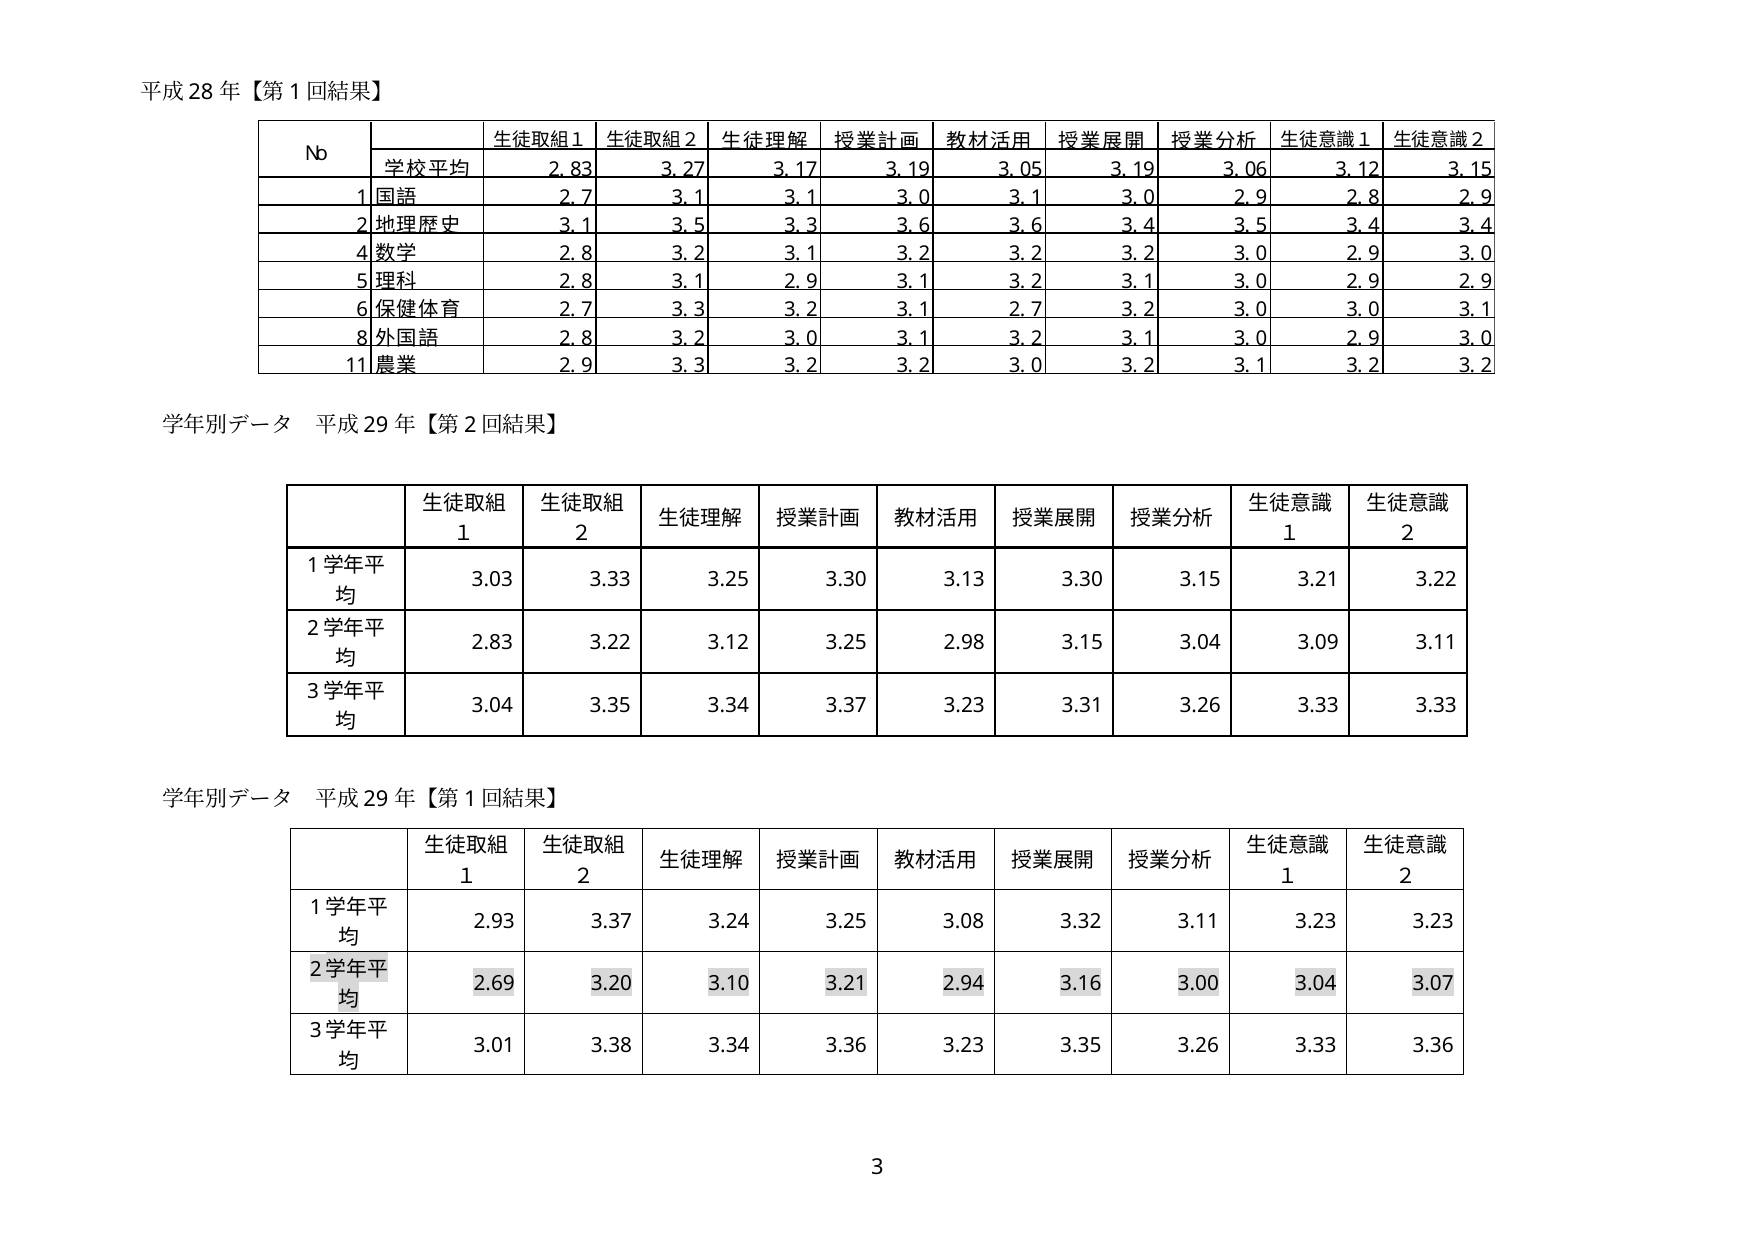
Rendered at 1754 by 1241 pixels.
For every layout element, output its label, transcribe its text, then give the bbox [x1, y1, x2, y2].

table_cell 3.34 [642, 674, 758, 734]
table_cell 2.94 [878, 952, 994, 1013]
table_cell 1学年平均 [288, 549, 404, 609]
table_cell 3.22 [524, 611, 640, 672]
table_cell 3.21 [1232, 549, 1348, 609]
table_header [288, 486, 404, 546]
table_header 教材活用 [878, 486, 994, 546]
table_cell 3.04 [1230, 952, 1346, 1013]
table_header 授業分析 [1112, 829, 1229, 889]
table_cell 3.09 [1232, 611, 1348, 672]
table_cell 3.31 [996, 674, 1112, 734]
table_cell 3.23 [878, 1014, 994, 1074]
table_cell 3.08 [878, 890, 994, 951]
table_cell 3.35 [995, 1014, 1111, 1074]
table_header 授業計画 [760, 486, 876, 546]
table_cell 3.00 [1112, 952, 1229, 1013]
text 学年別データ 平成29 年【第1回結果】 [118, 767, 1636, 828]
table_cell 3.33 [1350, 674, 1466, 734]
table_header 生徒取組２ [525, 829, 642, 889]
table_cell 3.37 [760, 674, 876, 734]
table_cell 3.20 [525, 952, 642, 1013]
table_cell 3.38 [525, 1014, 642, 1074]
table_cell 2学年平均 [288, 611, 404, 672]
table_cell 3.13 [878, 549, 994, 609]
table_cell 3.25 [642, 549, 758, 609]
table_cell 3.25 [760, 611, 876, 672]
table_cell 1学年平均 [291, 890, 407, 951]
table_header [291, 829, 407, 889]
table_cell 3.15 [996, 611, 1112, 672]
table_cell 3.16 [995, 952, 1111, 1013]
table_cell 3.07 [1347, 952, 1463, 1013]
table_cell 3.23 [878, 674, 994, 734]
table_header 授業分析 [1114, 486, 1230, 546]
table_cell 3学年平均 [288, 674, 404, 734]
table_header 生徒理解 [643, 829, 759, 889]
table_header 授業展開 [995, 829, 1111, 889]
table_cell 3.30 [996, 549, 1112, 609]
table_header 授業展開 [996, 486, 1112, 546]
table_cell 3.33 [1230, 1014, 1346, 1074]
table_header 生徒取組１ [406, 486, 522, 546]
table_cell 3.33 [524, 549, 640, 609]
table_cell 3.11 [1350, 611, 1466, 672]
text 平成28 年【第1回結果】 [118, 59, 1636, 120]
table_cell 3.04 [406, 674, 522, 734]
table_cell 3.01 [408, 1014, 524, 1074]
table_header 生徒取組２ [524, 486, 640, 546]
table_header 授業計画 [760, 829, 877, 889]
table_cell 3.32 [995, 890, 1111, 951]
table_header 生徒意識１ [1232, 486, 1348, 546]
table_cell 3.26 [1114, 674, 1230, 734]
table_header 生徒意識２ [1350, 486, 1466, 546]
table_header 生徒意識１ [1230, 829, 1346, 889]
table_cell 3.23 [1347, 890, 1463, 951]
table_cell 3学年平均 [291, 1014, 407, 1074]
table_cell 3.21 [760, 952, 877, 1013]
table_cell 3.22 [1350, 549, 1466, 609]
table_cell 3.30 [760, 549, 876, 609]
table_cell 3.11 [1112, 890, 1229, 951]
table_cell 3.15 [1114, 549, 1230, 609]
table_cell 2.98 [878, 611, 994, 672]
table_cell 3.35 [524, 674, 640, 734]
table_header 生徒理解 [642, 486, 758, 546]
table_cell 2.93 [408, 890, 524, 951]
table_cell 3.33 [1232, 674, 1348, 734]
table_cell 3.25 [760, 890, 877, 951]
table_cell 3.26 [1112, 1014, 1229, 1074]
table_cell 3.37 [525, 890, 642, 951]
table_cell 2.69 [408, 952, 524, 1013]
table_cell 3.24 [643, 890, 759, 951]
table_header 生徒意識２ [1347, 829, 1463, 889]
table_header 生徒取組１ [408, 829, 524, 889]
table_cell 3.36 [760, 1014, 877, 1074]
table_cell 3.23 [1230, 890, 1346, 951]
table_cell 3.34 [643, 1014, 759, 1074]
table_cell 3.10 [643, 952, 759, 1013]
table_cell 3.03 [406, 549, 522, 609]
table_header 教材活用 [878, 829, 994, 889]
table_cell 2.83 [406, 611, 522, 672]
table_cell 3.12 [642, 611, 758, 672]
text 学年別データ 平成29 年【第2回結果】 [118, 393, 1636, 453]
table_cell 3.36 [1347, 1014, 1463, 1074]
table_cell 2学年平均 [291, 952, 407, 1013]
table_cell 3.04 [1114, 611, 1230, 672]
